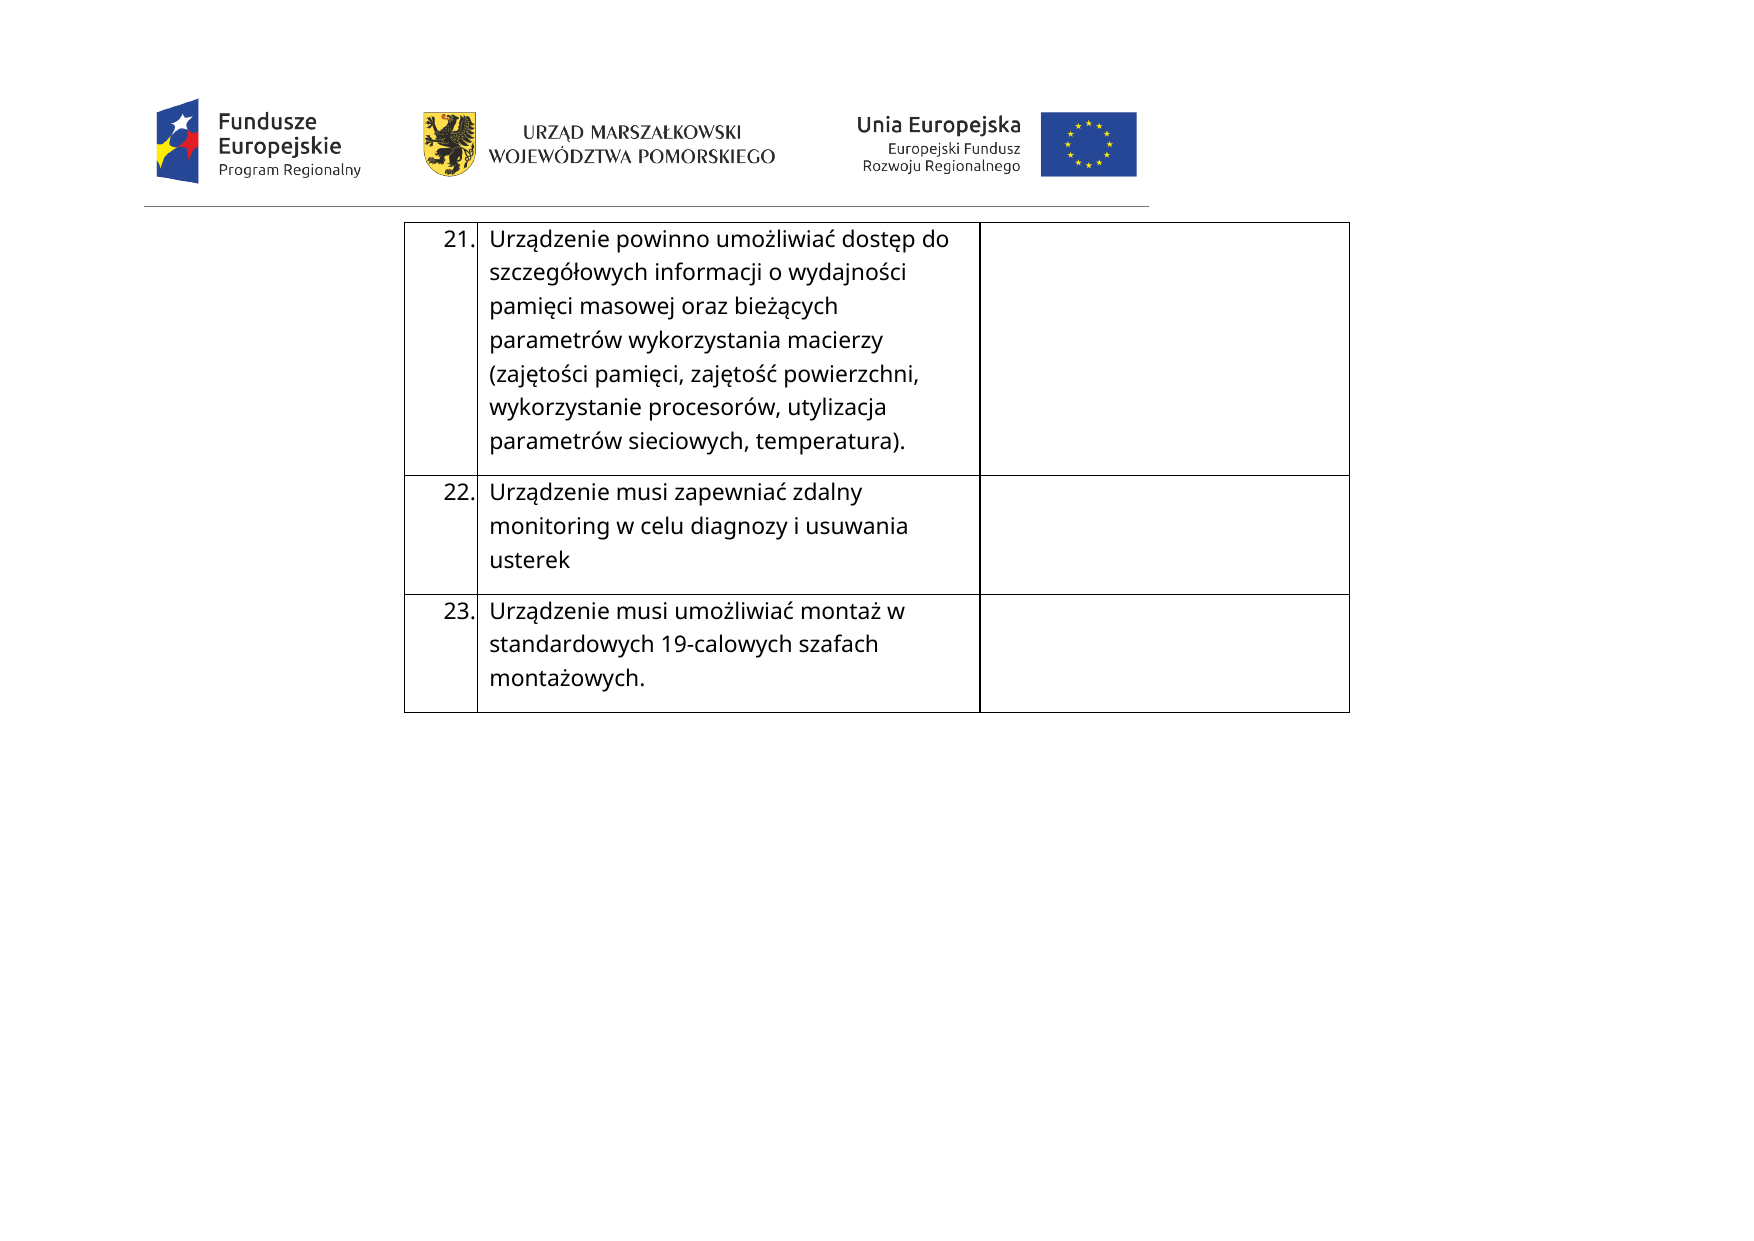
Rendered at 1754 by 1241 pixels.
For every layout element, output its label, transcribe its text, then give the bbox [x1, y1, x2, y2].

table_cell Urządzenie musi umożliwiać montaż w standardowych 19-calowych szafach montażowych. [478, 595, 979, 712]
table_cell [405, 595, 477, 712]
picture [143, 98, 1150, 207]
table_cell [405, 223, 477, 475]
table_cell [981, 595, 1349, 712]
table_cell [981, 223, 1349, 475]
table_cell [405, 476, 477, 594]
table_cell Urządzenie musi zapewniać zdalny monitoring w celu diagnozy i usuwania usterek [478, 476, 979, 594]
table_cell [981, 476, 1349, 594]
table_cell Urządzenie powinno umożliwiać dostęp do szczegółowych informacji o wydajności pamięci masowej oraz bieżących parametrów wykorzystania macierzy (zajętości pamięci, zajętość powierzchni, wykorzystanie procesorów, utylizacja parametrów sieciowych, temperatura). [478, 223, 979, 475]
